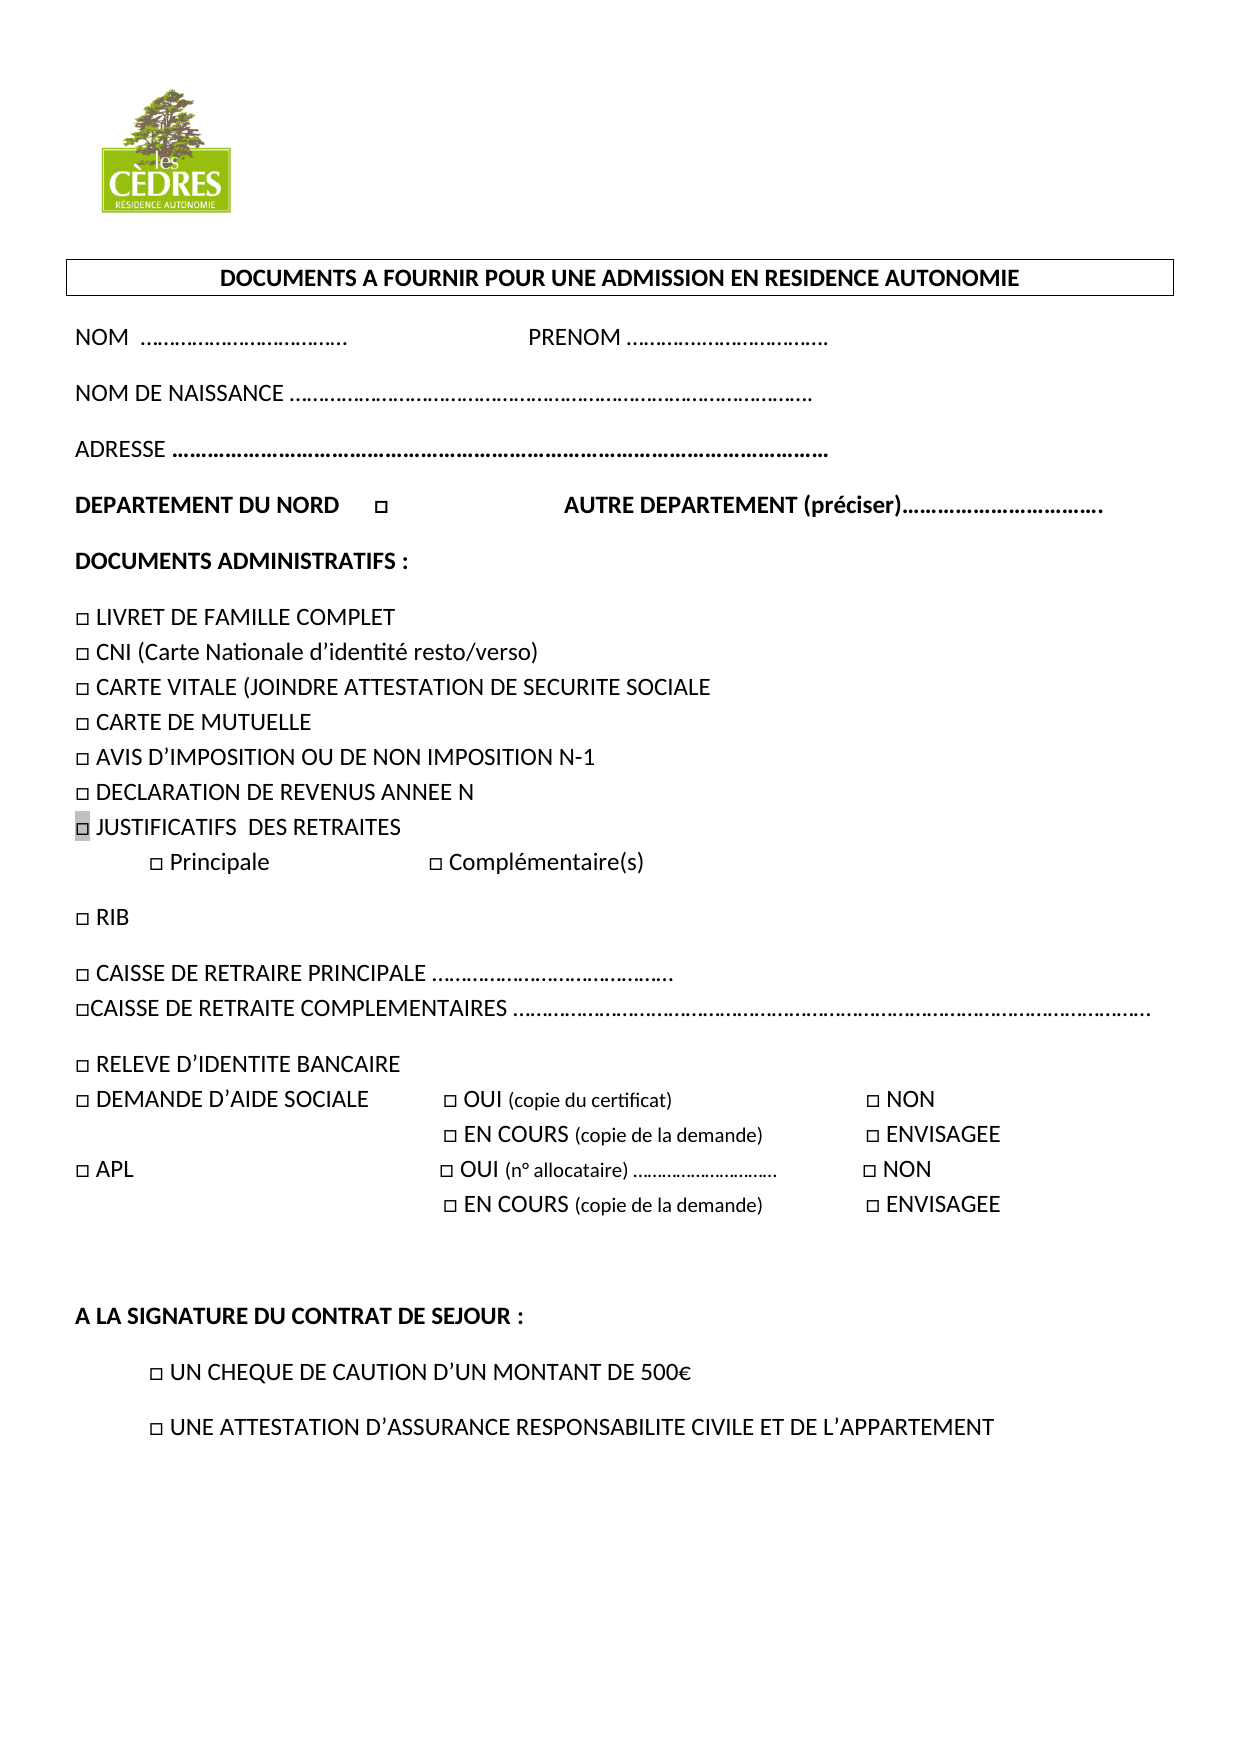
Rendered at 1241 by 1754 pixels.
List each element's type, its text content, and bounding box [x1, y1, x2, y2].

text □ RELEVE D’IDENTITE BANCAIRE □ DEMANDE D’AIDE SOCIALE □ OUI (copie du certificat) □ NON □ EN COURS (copie de la demande) □ ENVISAGEE □ APL □ OUI (n° allocataire) ………………………… □ NON □ EN COURS (copie de la demande) □ ENVISAGEE [75, 1048, 1165, 1219]
picture [75, 75, 258, 235]
text NOM DE NAISSANCE ………………………………………………………………………………. [75, 377, 1165, 408]
text □ CAISSE DE RETRAIRE PRINCIPALE …………………………………… □CAISSE DE RETRAITE COMPLEMENTAIRES ………………………………………………………………………………………………… [75, 957, 1165, 1023]
text ADRESSE ………………………………………………………………………………………………… [75, 433, 1165, 464]
text NOM ……………………………… PRENOM ………….…………………. [75, 321, 1165, 352]
text DEPARTEMENT DU NORD □ AUTRE DEPARTEMENT (préciser)……………………………. [75, 489, 1165, 519]
text DOCUMENTS A FOURNIR POUR UNE ADMISSION EN RESIDENCE AUTONOMIE [67, 260, 1173, 295]
text DOCUMENTS ADMINISTRATIFS : [75, 545, 1165, 575]
text □ UN CHEQUE DE CAUTION D’UN MONTANT DE 500€ [149, 1356, 1165, 1386]
text □ UNE ATTESTATION D’ASSURANCE RESPONSABILITE CIVILE ET DE L’APPARTEMENT [149, 1411, 1165, 1442]
text □ RIB [75, 901, 1165, 932]
text A LA SIGNATURE DU CONTRAT DE SEJOUR : [75, 1300, 1165, 1330]
text □ LIVRET DE FAMILLE COMPLET □ CNI (Carte Nationale d’identité resto/verso) □ CARTE VITALE (JOINDRE ATTESTATION DE SECURITE SOCIALE □ CARTE DE MUTUELLE □ AVIS D’IMPOSITION OU DE NON IMPOSITION N-1 □ DECLARATION DE REVENUS ANNEE N □ JUSTIFICATIFS DES RETRAITES □ Principale □ Complémentaire(s) [75, 601, 1165, 876]
